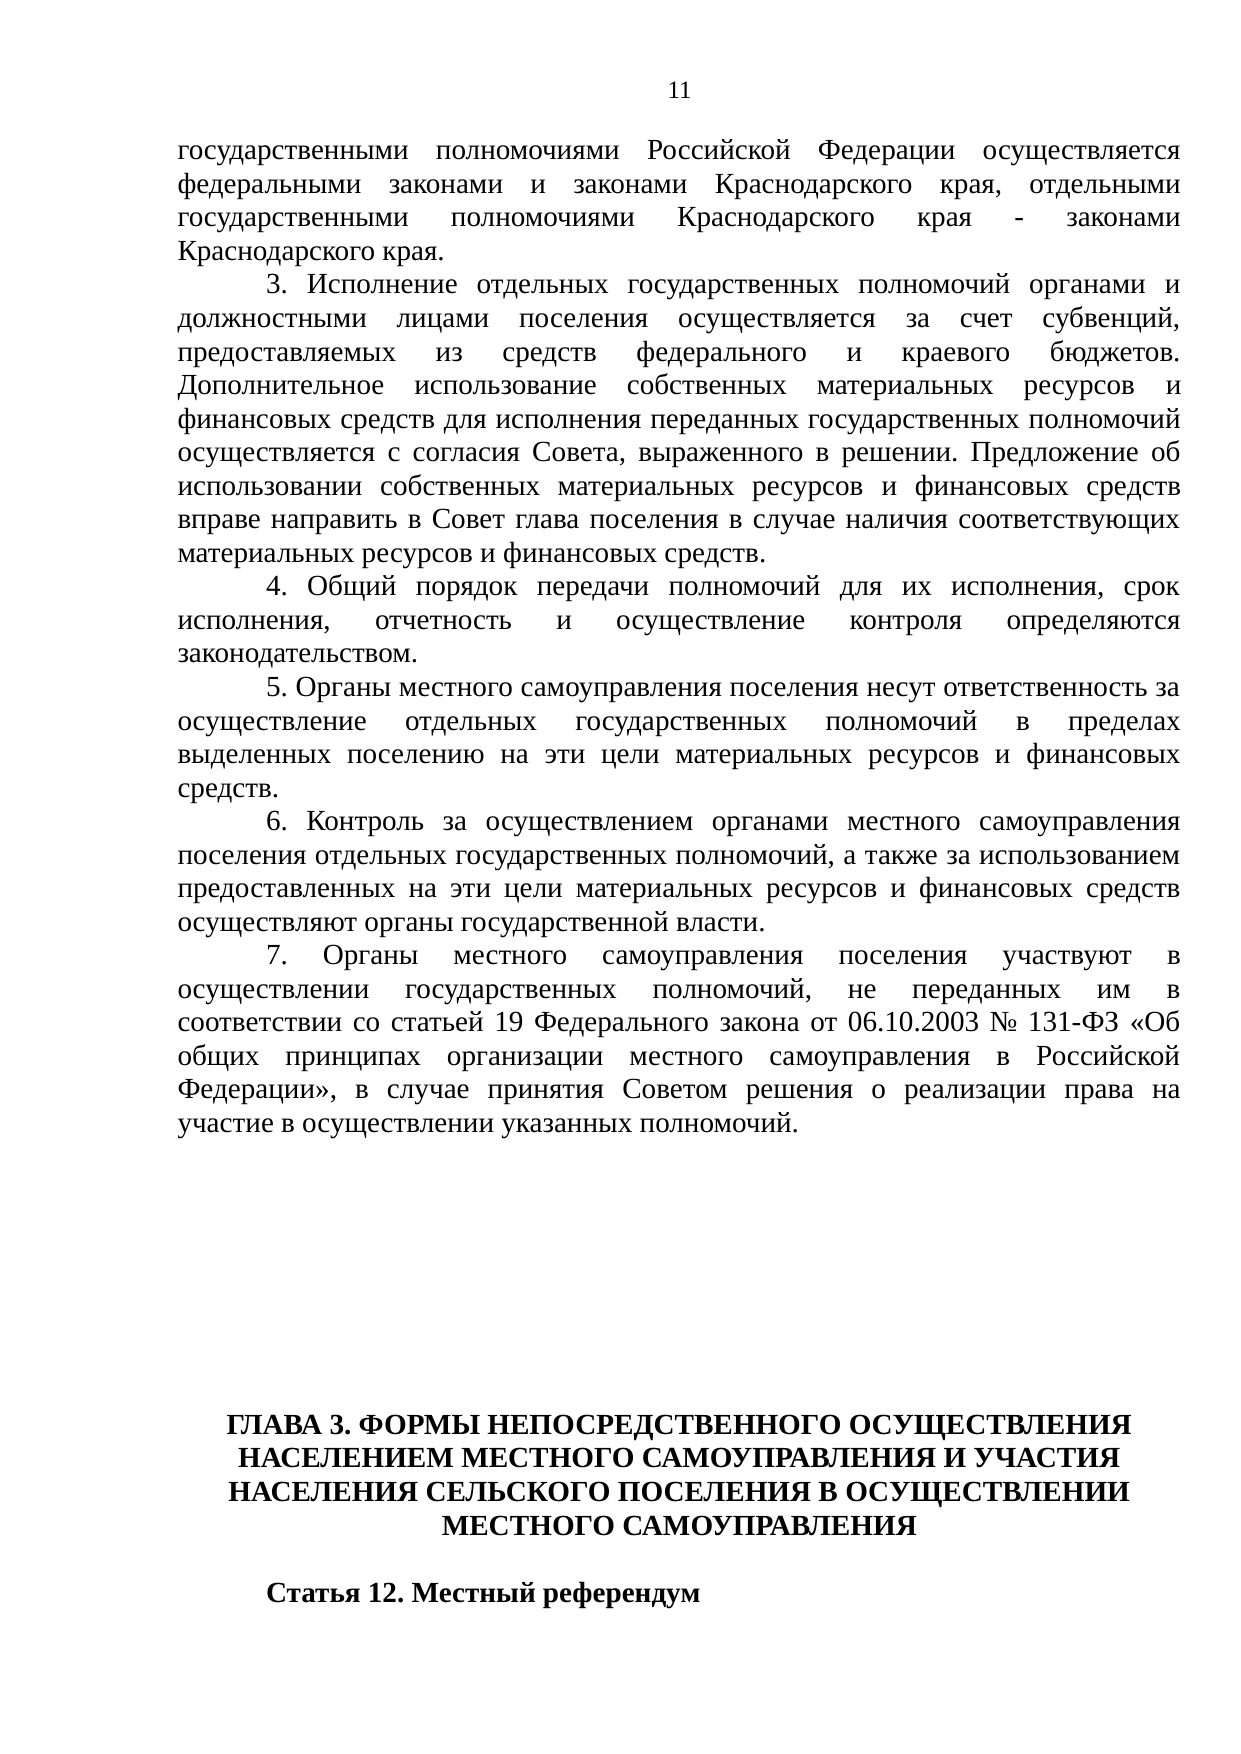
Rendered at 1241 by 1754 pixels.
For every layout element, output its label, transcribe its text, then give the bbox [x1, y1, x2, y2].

text 6. Контроль за осуществлением органами местного самоуправления поселения отдельных государственных полномочий, а также за использованием предоставленных на эти цели материальных ресурсов и финансовых средств осуществляют органы государственной власти. [177, 803, 1181, 937]
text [177, 132, 1181, 267]
text 7. Органы местного самоуправления поселения участвуют в осуществлении государственных полномочий, не переданных им в соответствии со статьей 19 Федерального закона от 06.10.2003 № 131-ФЗ «Об общих принципах организации местного самоуправления в Российской Федерации», в случае принятия Советом решения о реализации права на участие в осуществлении указанных полномочий. [177, 937, 1181, 1139]
text 3. Исполнение отдельных государственных полномочий органами и должностными лицами поселения осуществляется за счет субвенций, предоставляемых из средств федерального и краевого бюджетов. Дополнительное использование собственных материальных ресурсов и финансовых средств для исполнения переданных государственных полномочий осуществляется с согласия Совета, выраженного в решении. Предложение об использовании собственных материальных ресурсов и финансовых средств вправе направить в Совет глава поселения в случае наличия соответствующих материальных ресурсов и финансовых средств. [177, 267, 1181, 568]
text 4. Общий порядок передачи полномочий для их исполнения, срок исполнения, отчетность и осуществление контроля определяются законодательством. [177, 568, 1181, 669]
text 5. Органы местного самоуправления поселения несут ответственность за осуществление отдельных государственных полномочий в пределах выделенных поселению на эти цели материальных ресурсов и финансовых средств. [177, 669, 1181, 803]
subtitle ГЛАВА 3. ФОРМЫ НЕПОСРЕДСТВЕННОГО ОСУЩЕСТВЛЕНИЯ НАСЕЛЕНИЕМ местноГО самоуправлениЯ и УчастиЯ населения СЕЛЬСКОГО поселения в осуществлении местного самоуправления [177, 1407, 1181, 1541]
text Статья 12. Местный референдум [177, 1575, 1181, 1608]
